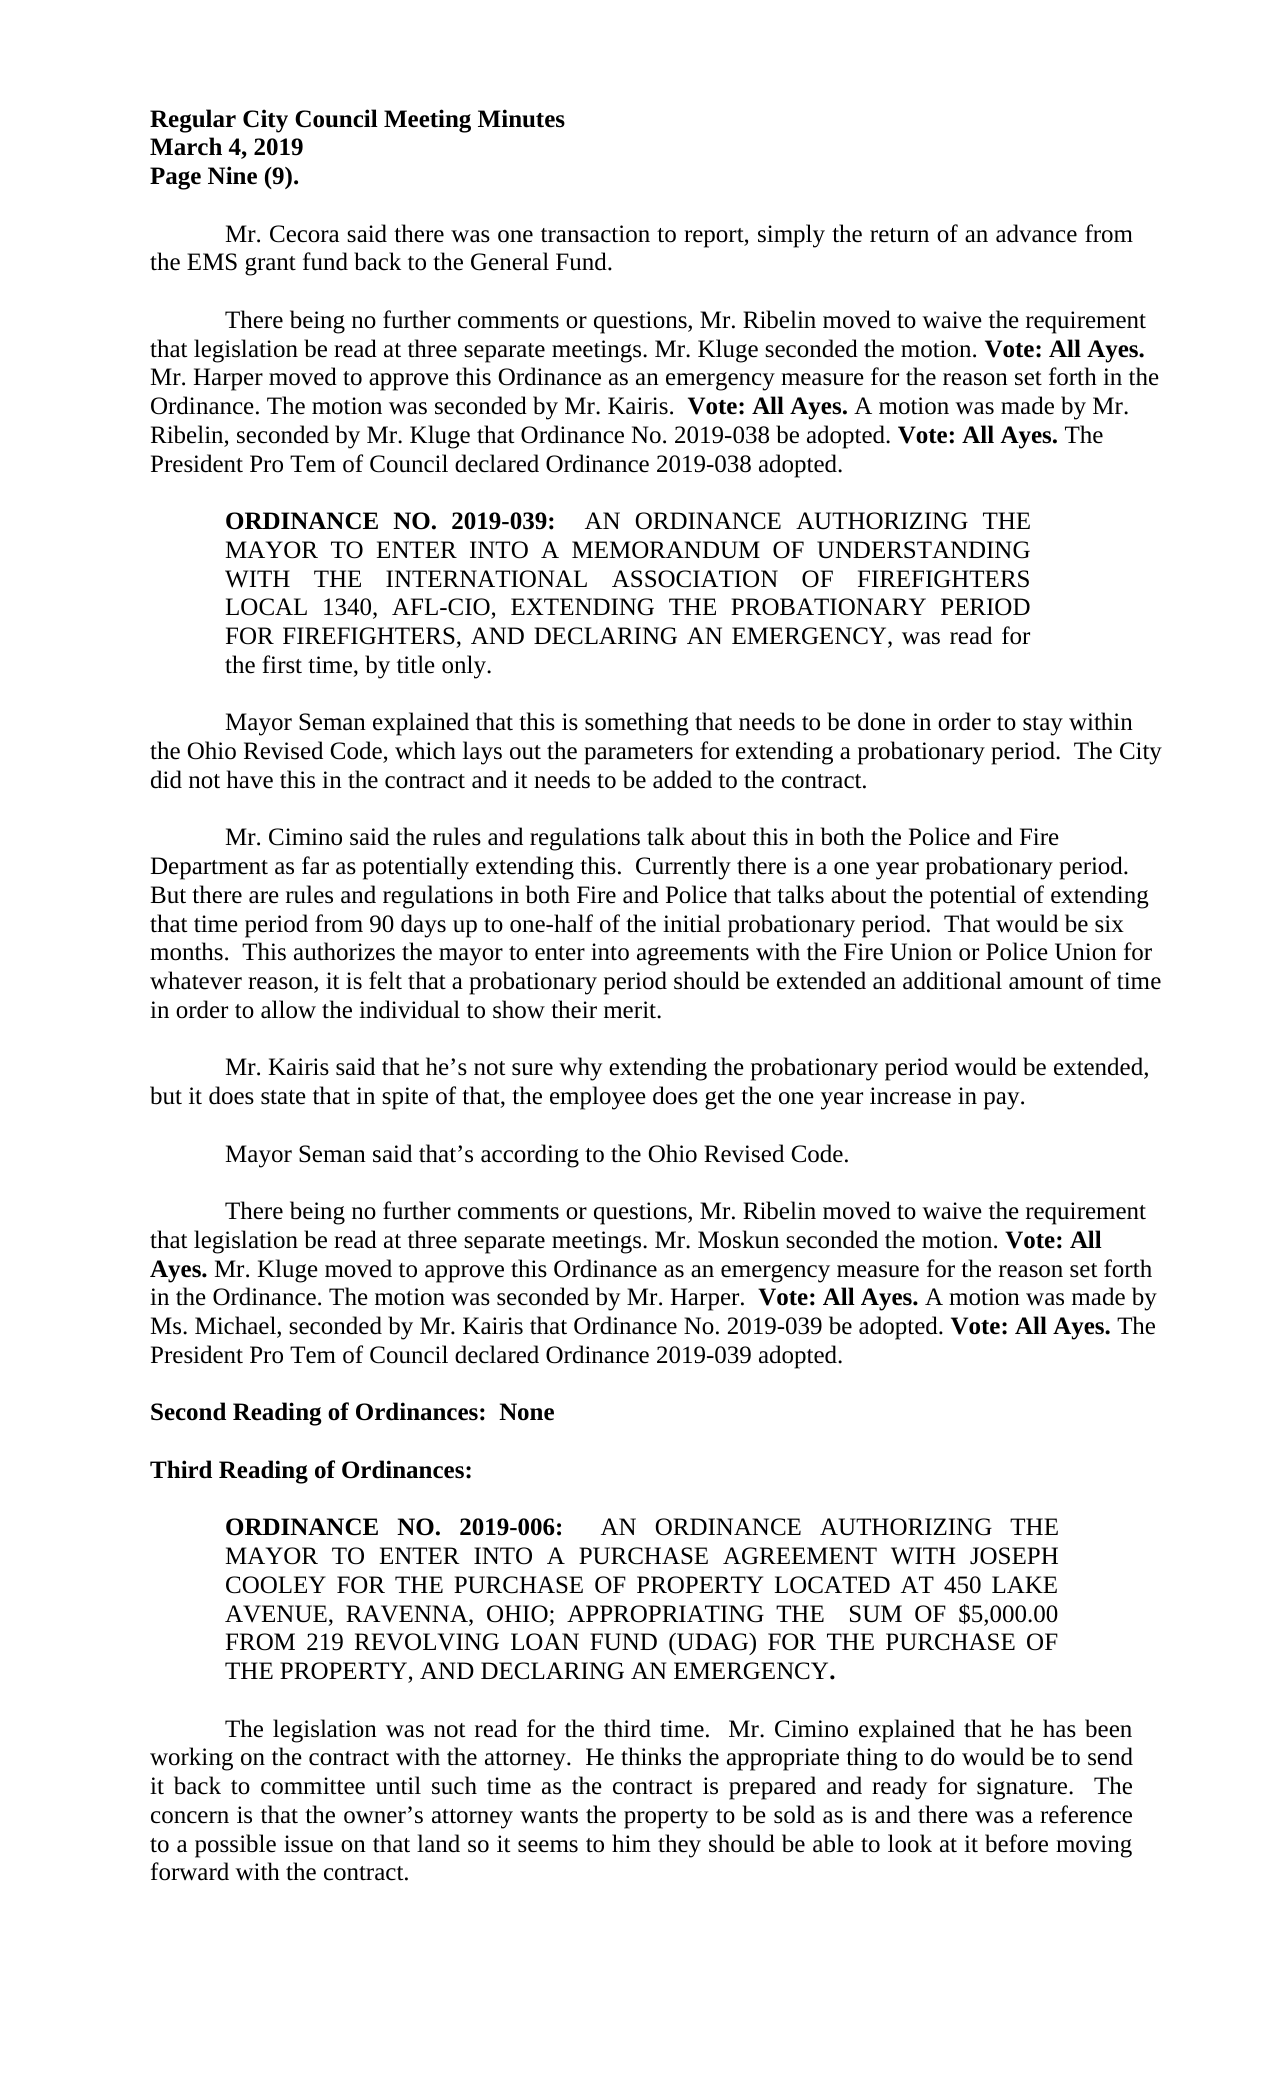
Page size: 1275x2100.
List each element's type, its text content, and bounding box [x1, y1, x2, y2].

text March 4, 2019 [150, 132, 1191, 161]
text There being no further comments or questions, Mr. Ribelin moved to waive the requirement that legislation be read at three separate meetings. Mr. Kluge seconded the motion. Vote: All Ayes. Mr. Harper moved to approve this Ordinance as an emergency measure for the reason set forth in the Ordinance. The motion was seconded by Mr. Kairis. Vote: All Ayes. A motion was made by Mr. Ribelin, seconded by Mr. Kluge that Ordinance No. 2019-038 be adopted. Vote: All Ayes. The President Pro Tem of Council declared Ordinance 2019-038 adopted. [150, 305, 1162, 477]
text ORDINANCE NO. 2019-039: AN ORDINANCE AUTHORIZING THE MAYOR TO ENTER INTO A MEMORANDUM OF UNDERSTANDING WITH THE INTERNATIONAL ASSOCIATION OF FIREFIGHTERS LOCAL 1340, AFL-CIO, EXTENDING THE PROBATIONARY PERIOD FOR FIREFIGHTERS, AND DECLARING AN EMERGENCY, was read for the first time, by title only. [225, 506, 1031, 679]
text Mayor Seman said that’s according to the Ohio Revised Code. [150, 1139, 1162, 1167]
text The legislation was not read for the third time. Mr. Cimino explained that he has been working on the contract with the attorney. He thinks the appropriate thing to do would be to send it back to committee until such time as the contract is prepared and ready for signature. The concern is that the owner’s attorney wants the property to be sold as is and there was a reference to a possible issue on that land so it seems to him they should be able to look at it before moving forward with the contract. [150, 1714, 1134, 1886]
text Mr. Kairis said that he’s not sure why extending the probationary period would be extended, but it does state that in spite of that, the employee does get the one year increase in pay. [150, 1052, 1162, 1110]
text There being no further comments or questions, Mr. Ribelin moved to waive the requirement that legislation be read at three separate meetings. Mr. Moskun seconded the motion. Vote: All Ayes. Mr. Kluge moved to approve this Ordinance as an emergency measure for the reason set forth in the Ordinance. The motion was seconded by Mr. Harper. Vote: All Ayes. A motion was made by Ms. Michael, seconded by Mr. Kairis that Ordinance No. 2019-039 be adopted. Vote: All Ayes. The President Pro Tem of Council declared Ordinance 2019-039 adopted. [150, 1196, 1162, 1369]
text ORDINANCE NO. 2019-006: AN ORDINANCE AUTHORIZING THE MAYOR TO ENTER INTO A PURCHASE AGREEMENT WITH JOSEPH COOLEY FOR THE PURCHASE OF PROPERTY LOCATED AT 450 LAKE AVENUE, RAVENNA, OHIO; APPROPRIATING THE SUM OF $5,000.00 FROM 219 REVOLVING LOAN FUND (UDAG) FOR THE PURCHASE OF THE PROPERTY, AND DECLARING AN EMERGENCY. [225, 1512, 1059, 1685]
text Regular City Council Meeting Minutes [150, 104, 1191, 132]
text Page Nine (9). [150, 161, 1191, 190]
text Mayor Seman explained that this is something that needs to be done in order to stay within the Ohio Revised Code, which lays out the parameters for extending a probationary period. The City did not have this in the contract and it needs to be added to the contract. [150, 707, 1162, 794]
text Mr. Cecora said there was one transaction to report, simply the return of an advance from the EMS grant fund back to the General Fund. [150, 219, 1134, 276]
text Mr. Cimino said the rules and regulations talk about this in both the Police and Fire Department as far as potentially extending this. Currently there is a one year probationary period. But there are rules and regulations in both Fire and Police that talks about the potential of extending that time period from 90 days up to one-half of the initial probationary period. That would be six months. This authorizes the mayor to enter into agreements with the Fire Union or Police Union for whatever reason, it is felt that a probationary period should be extended an additional amount of time in order to allow the individual to show their merit. [150, 822, 1162, 1024]
text Second Reading of Ordinances: None [150, 1397, 1134, 1426]
text Third Reading of Ordinances: [150, 1455, 1134, 1484]
